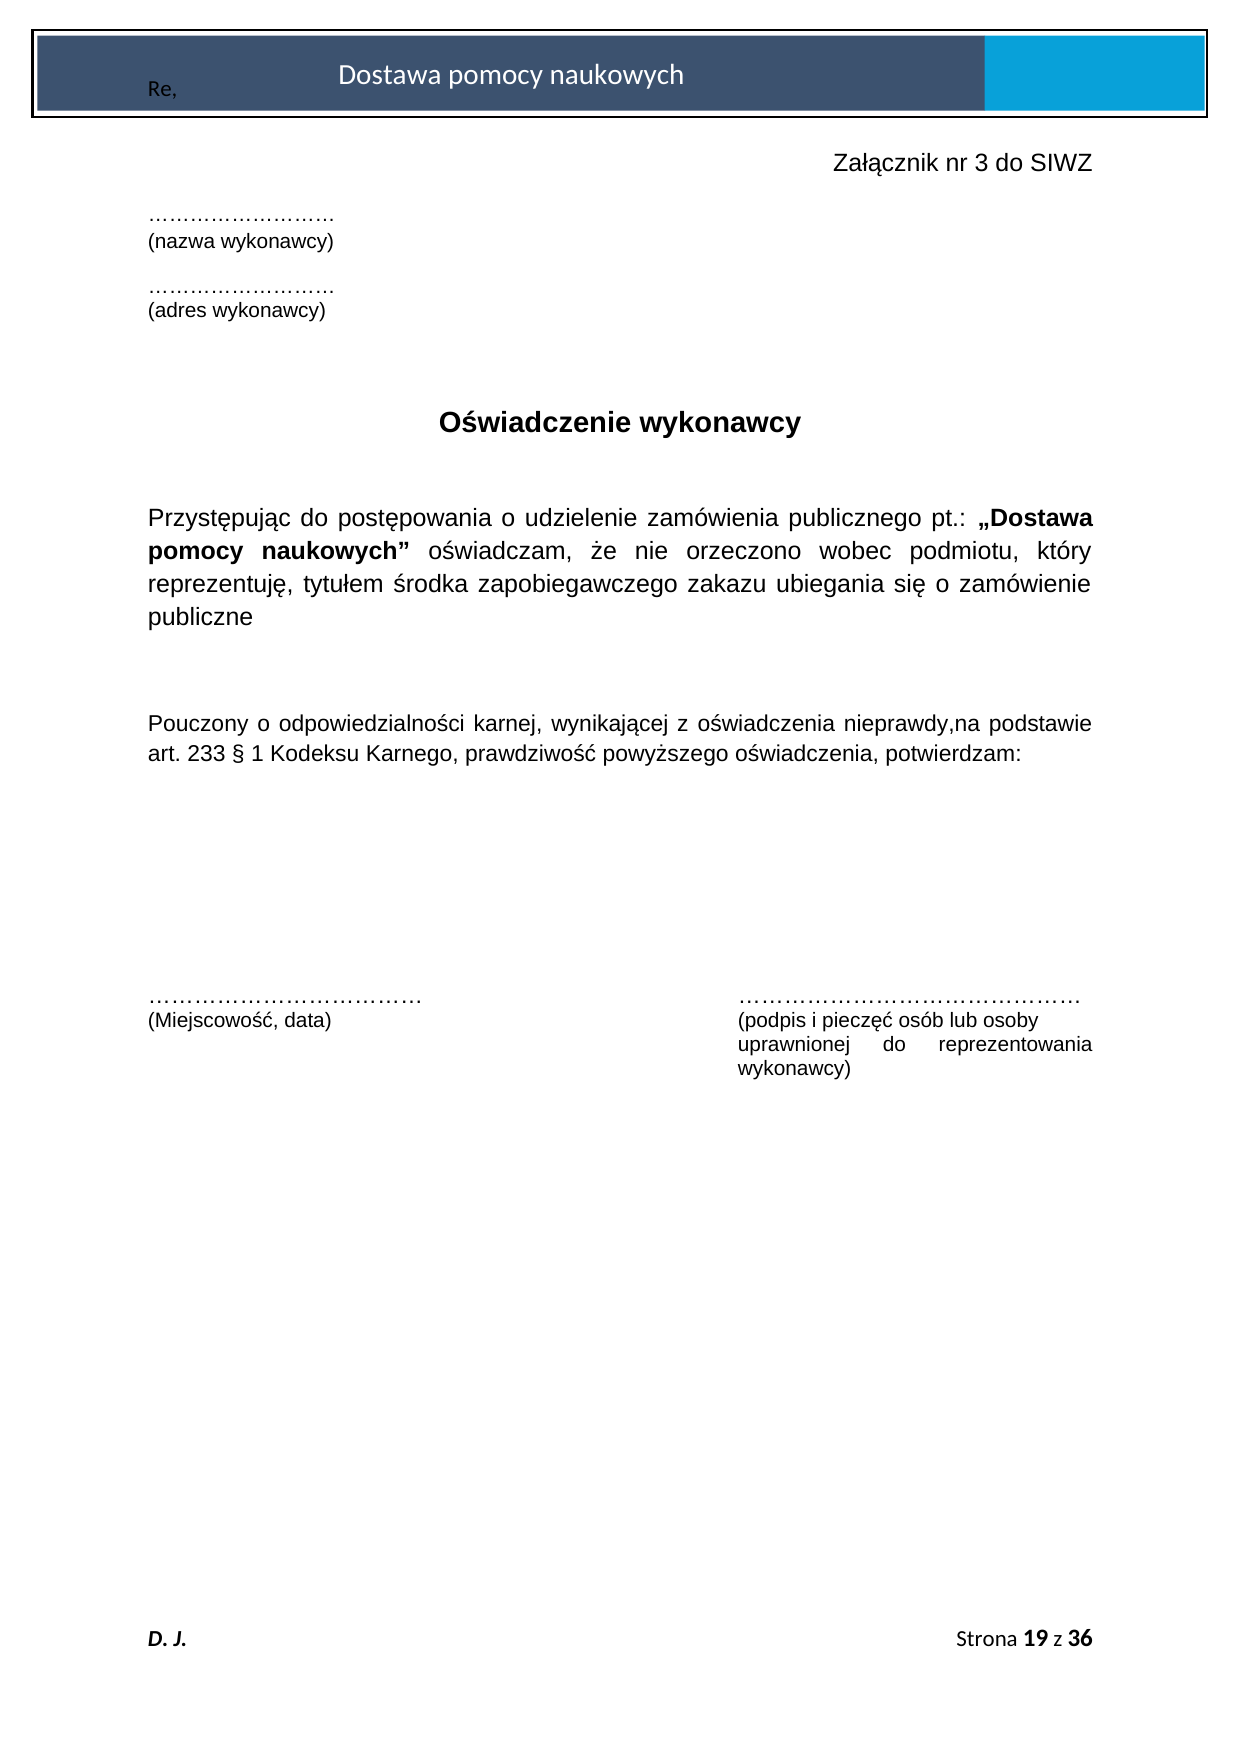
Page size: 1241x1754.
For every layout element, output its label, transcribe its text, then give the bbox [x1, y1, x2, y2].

text ……………………………… ……………………………………… [148, 982, 1093, 1008]
text (nazwa wykonawcy) [148, 229, 1093, 253]
text Przystępując do postępowania o udzielenie zamówienia publicznego pt.: „Dostawa pomocy naukowych” oświadczam, że nie orzeczono wobec podmiotu, który reprezentuję, tytułem środka zapobiegawczego zakazu ubiegania się o zamówienie publiczne [148, 503, 1093, 631]
text ……………………… [148, 274, 1093, 298]
text Oświadczenie wykonawcy [148, 405, 1093, 439]
text (Miejscowość, data) (podpis i pieczęć osób lub osoby [148, 1008, 1093, 1032]
text ……………………… [148, 201, 1093, 225]
text Pouczony o odpowiedzialności karnej, wynikającej z oświadczenia nieprawdy,na podstawie art. 233 § 1 Kodeksu Karnego, prawdziwość powyższego oświadczenia, potwierdzam: [148, 710, 1093, 767]
text Załącznik nr 3 do SIWZ [148, 148, 1093, 176]
text uprawnionej do reprezentowania wykonawcy) [738, 1032, 1093, 1080]
text (adres wykonawcy) [148, 298, 1093, 322]
